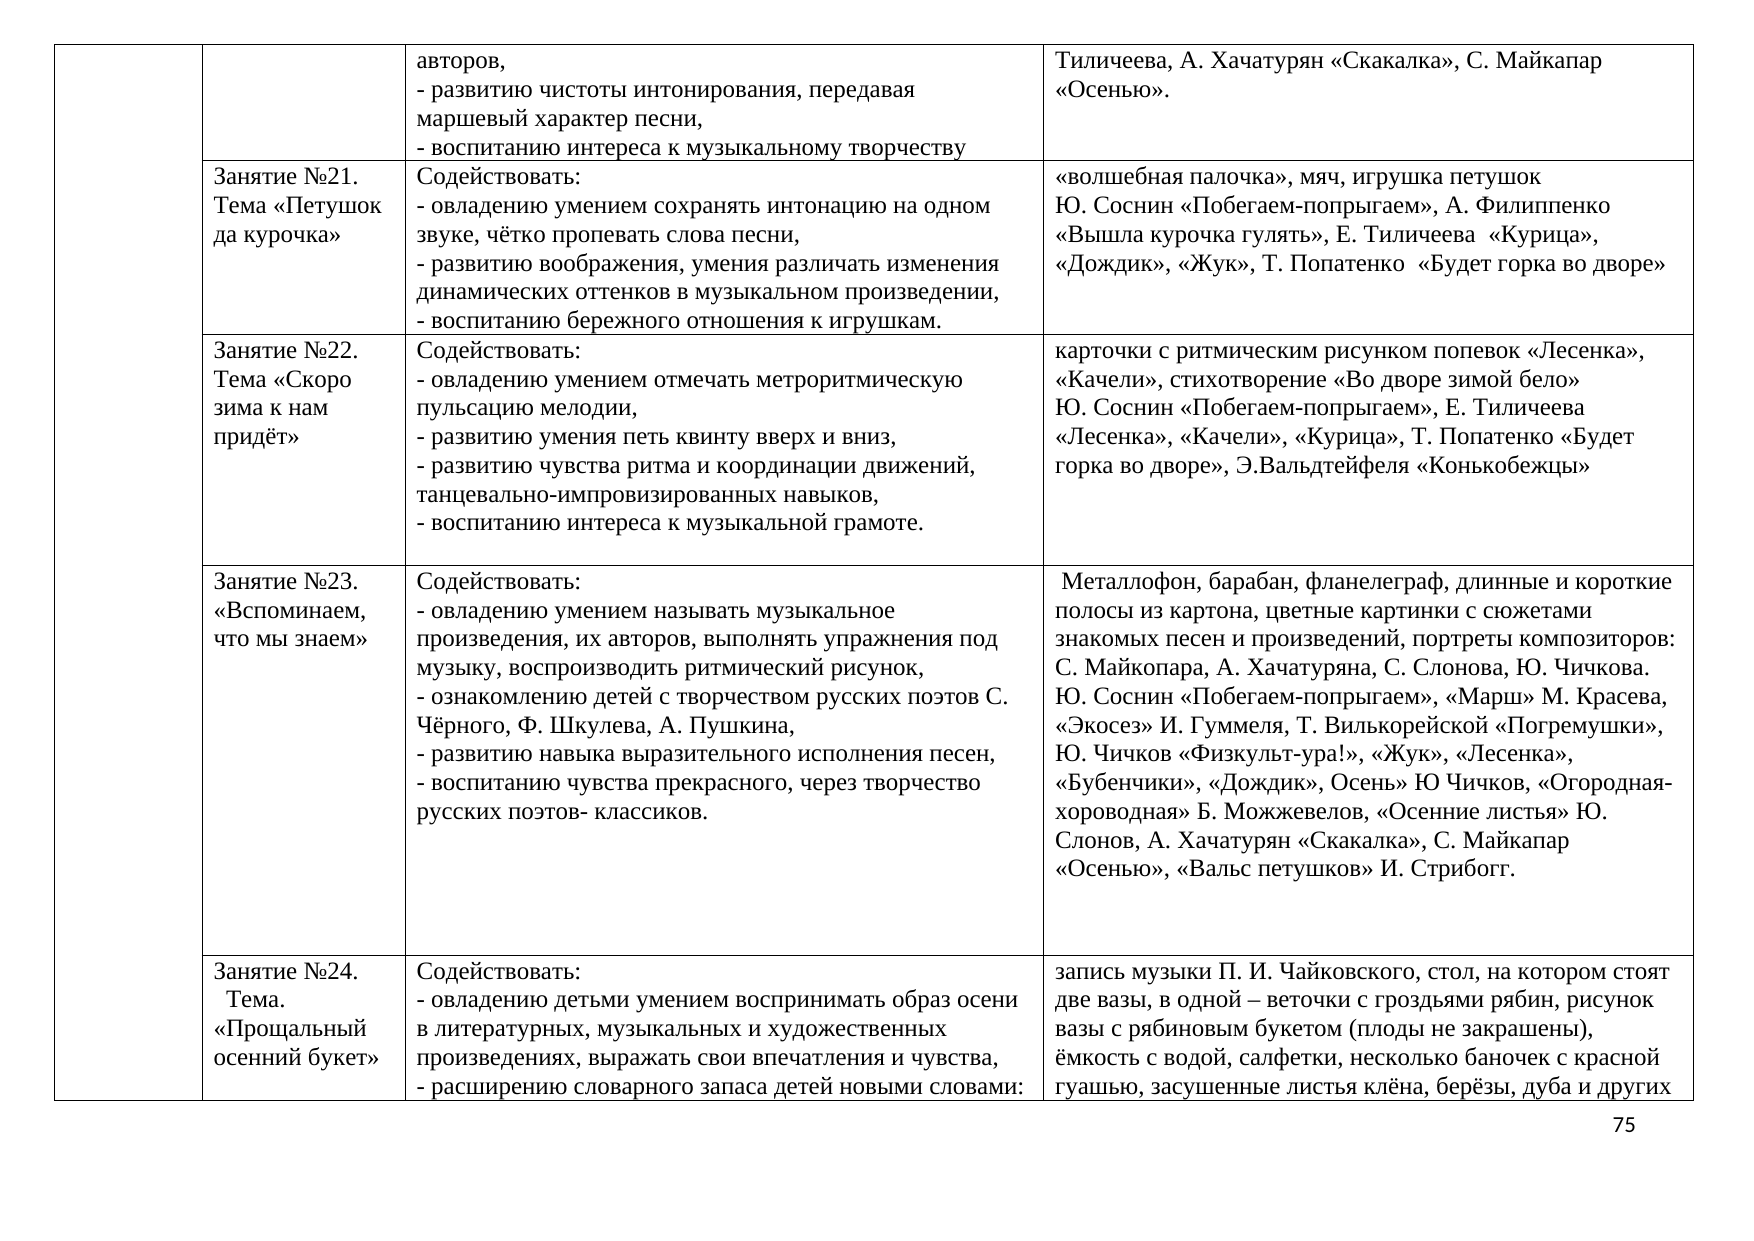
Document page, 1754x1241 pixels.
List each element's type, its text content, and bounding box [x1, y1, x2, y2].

table_cell Содействовать: - овладению умением отмечать метроритмическую пульсацию мелодии, - развитию умения петь квинту вверх и вниз, - развитию чувства ритма и координации движений, танцевально-импровизированных навыков, - воспитанию интереса к музыкальной грамоте. [406, 335, 1043, 565]
table_cell «волшебная палочка», мяч, игрушка петушок Ю. Соснин «Побегаем-попрыгаем», А. Филиппенко «Вышла курочка гулять», Е. Тиличеева «Курица», «Дождик», «Жук», Т. Попатенко «Будет горка во дворе» [1044, 161, 1693, 334]
table_cell Содействовать: - овладению умением называть музыкальное произведения, их авторов, выполнять упражнения под музыку, воспроизводить ритмический рисунок, - ознакомлению детей с творчеством русских поэтов С. Чёрного, Ф. Шкулева, А. Пушкина, - развитию навыка выразительного исполнения песен, - воспитанию чувства прекрасного, через творчество русских поэтов- классиков. [406, 566, 1043, 955]
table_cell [203, 45, 405, 160]
table_cell Содействовать: - овладению умением сохранять интонацию на одном звуке, чётко пропевать слова песни, - развитию воображения, умения различать изменения динамических оттенков в музыкальном произведении, - воспитанию бережного отношения к игрушкам. [406, 161, 1043, 334]
table_cell Занятие №21. Тема «Петушок да курочка» [203, 161, 405, 334]
table_cell Занятие №23. «Вспоминаем, что мы знаем» [203, 566, 405, 955]
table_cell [406, 956, 1043, 1099]
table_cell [1044, 45, 1693, 160]
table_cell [1044, 956, 1693, 1099]
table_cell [406, 45, 1043, 160]
table_cell карточки с ритмическим рисунком попевок «Лесенка», «Качели», стихотворение «Во дворе зимой бело» Ю. Соснин «Побегаем-попрыгаем», Е. Тиличеева «Лесенка», «Качели», «Курица», Т. Попатенко «Будет горка во дворе», Э.Вальдтейфеля «Конькобежцы» [1044, 335, 1693, 565]
table_cell Занятие №22. Тема «Скоро зима к нам придёт» [203, 335, 405, 565]
table_cell Металлофон, барабан, фланелеграф, длинные и короткие полосы из картона, цветные картинки с сюжетами знакомых песен и произведений, портреты композиторов: С. Майкопара, А. Хачатуряна, С. Слонова, Ю. Чичкова. Ю. Соснин «Побегаем-попрыгаем», «Марш» М. Красева, «Экосез» И. Гуммеля, Т. Вилькорейской «Погремушки», Ю. Чичков «Физкульт-ура!», «Жук», «Лесенка», «Бубенчики», «Дождик», Осень» Ю Чичков, «Огородная-хороводная» Б. Можжевелов, «Осенние листья» Ю. Слонов, А. Хачатурян «Скакалка», С. Майкапар «Осенью», «Вальс петушков» И. Стрибогг. [1044, 566, 1693, 955]
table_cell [203, 956, 405, 1099]
